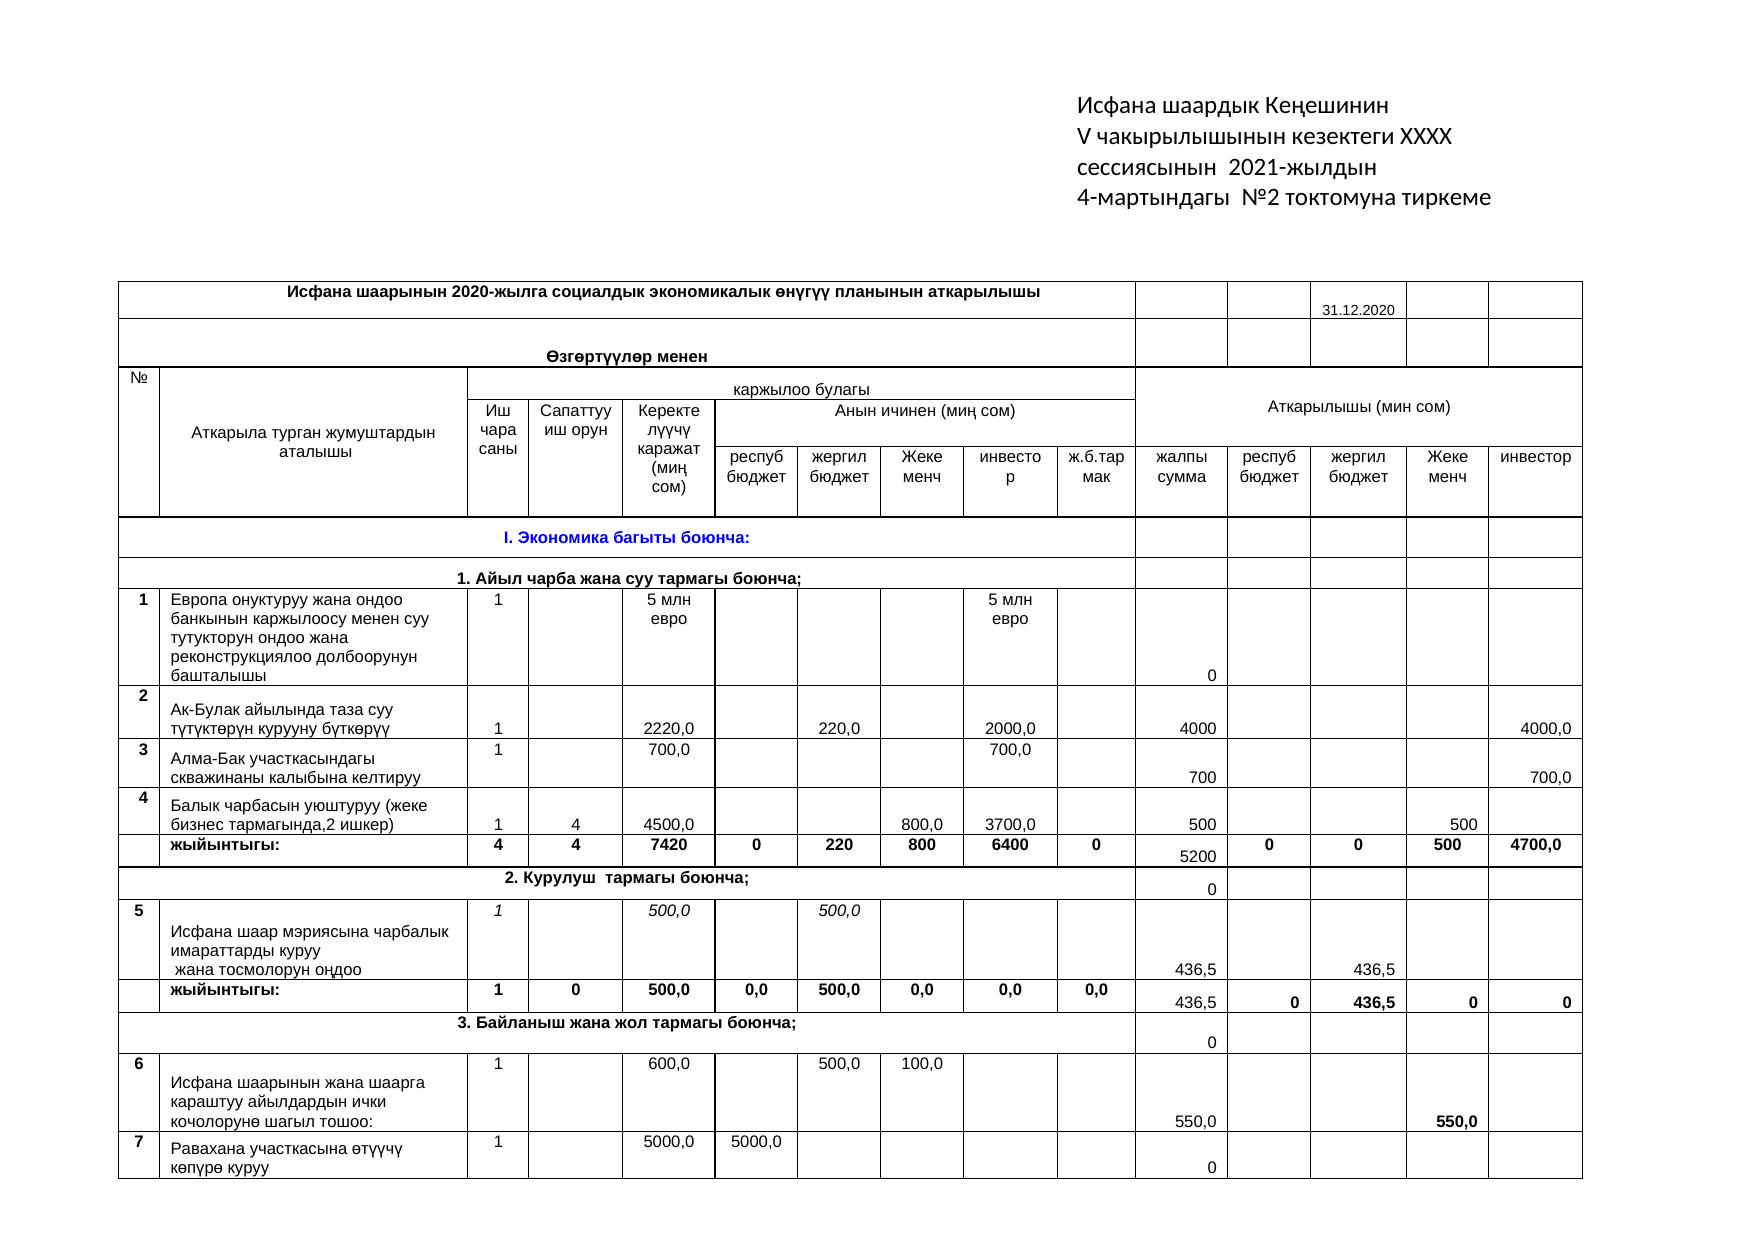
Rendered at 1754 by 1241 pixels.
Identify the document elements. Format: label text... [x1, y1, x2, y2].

table_cell [1058, 1132, 1135, 1177]
text Исфана шаардык Кеңешинин V чакырылышынын кезектеги XXXX сессиясынын 2021-жылдын [1077, 89, 1695, 181]
table_cell [529, 900, 622, 979]
table_cell [529, 686, 622, 738]
table_cell 700 [1136, 739, 1227, 787]
table_cell [1407, 686, 1488, 738]
table_cell Аткарылышы (мин сом) [1136, 368, 1582, 446]
table_cell Балык чарбасын уюштуруу (жеке бизнес тармагында,2 ишкер) [160, 788, 467, 834]
table_cell 1. Айыл чарба жана суу тармагы боюнча; [119, 558, 1135, 588]
table_cell Ак-Булак айылында таза суу түтүктөрүн курууну бүткөрүү [160, 686, 467, 738]
table_cell [1489, 558, 1582, 588]
table_cell 800 [881, 835, 963, 866]
table_cell 220 [798, 835, 880, 866]
table_cell 220,0 [798, 686, 880, 738]
table_cell Равахана участкасына өтүүчү көпүрө куруу [160, 1132, 467, 1177]
table_cell 600,0 [623, 1054, 714, 1131]
table_cell жыйынтыгы: [160, 835, 467, 866]
table_cell 5000,0 [623, 1132, 714, 1177]
table_cell [1228, 518, 1310, 557]
table_cell 700,0 [623, 739, 714, 787]
table_cell [1311, 1132, 1406, 1177]
table_cell [1228, 589, 1310, 685]
table_cell [119, 980, 159, 1012]
table_cell I. Экономика багыты боюнча: [119, 518, 1135, 557]
table_cell 500 [1136, 788, 1227, 834]
table_cell [1407, 1013, 1488, 1052]
table_cell [716, 788, 797, 834]
table_cell [1228, 788, 1310, 834]
table_cell 4000,0 [1489, 686, 1582, 738]
table_cell [716, 686, 797, 738]
table_cell [1311, 558, 1406, 588]
table_cell [1407, 589, 1488, 685]
table_cell [1058, 589, 1135, 685]
table_cell жергил бюджет [1311, 447, 1406, 516]
table_cell 0 [1058, 835, 1135, 866]
table_cell 1 [468, 900, 528, 979]
table_cell [1311, 1013, 1406, 1052]
table_cell [529, 589, 622, 685]
table_cell жалпы сумма [1136, 447, 1227, 516]
table_cell [964, 900, 1057, 979]
table_cell 0 [1136, 589, 1227, 685]
table_cell [1228, 1054, 1310, 1131]
table_cell [1407, 868, 1488, 899]
table_cell [1407, 518, 1488, 557]
table_cell 0 [1311, 835, 1406, 866]
table_cell 5200 [1136, 835, 1227, 866]
table_cell 4 [529, 788, 622, 834]
table_cell 5 млн евро [623, 589, 714, 685]
table_cell 500,0 [798, 900, 880, 979]
table_cell 436,5 [1311, 980, 1406, 1012]
table_cell 4500,0 [623, 788, 714, 834]
table_cell [1058, 1054, 1135, 1131]
table_cell 5 млн евро [964, 589, 1057, 685]
table_cell [1407, 558, 1488, 588]
table_cell 0 [1228, 980, 1310, 1012]
table_cell [1136, 558, 1227, 588]
table_cell [1311, 788, 1406, 834]
table_header Исфана шаарынын 2020-жылга социалдык экономикалык өнүгүү планынын аткарылышы [119, 282, 1135, 318]
table_cell 6 [119, 1054, 159, 1131]
table_cell 7 [119, 1132, 159, 1177]
table_cell [1228, 739, 1310, 787]
table_cell [964, 1054, 1057, 1131]
table_cell 550,0 [1136, 1054, 1227, 1131]
table_cell [1311, 518, 1406, 557]
table_cell [1136, 319, 1227, 366]
table_cell Европа онуктуруу жана ондоо банкынын каржылоосу менен суу тутукторун ондоо жана реконструкциялоо долбоорунун башталышы [160, 589, 467, 685]
table_cell 0,0 [716, 980, 797, 1012]
table_cell [1311, 1054, 1406, 1131]
table_cell Исфана шаарынын жана шаарга караштуу айылдардын ички кочолорунө шагыл тошоо: [160, 1054, 467, 1131]
table_cell 0,0 [1058, 980, 1135, 1012]
table_cell [964, 1132, 1057, 1177]
table_cell 7420 [623, 835, 714, 866]
table_cell 2. Курулуш тармагы боюнча; [119, 868, 1135, 899]
table_cell [1489, 518, 1582, 557]
table_cell Керекте лүүчү каражат (миң сом) [623, 400, 714, 516]
table_cell 0 [1407, 980, 1488, 1012]
table_cell респуб бюджет [716, 447, 797, 516]
table_cell Исфана шаар мэриясына чарбалык имараттарды куруу жана тосмолорун оңдоо [160, 900, 467, 979]
table_cell Сапаттуу иш орун [529, 400, 622, 516]
table_cell 0 [1136, 868, 1227, 899]
table_cell [881, 900, 963, 979]
table_cell 700,0 [1489, 739, 1582, 787]
table_cell [1489, 1054, 1582, 1131]
table_cell 500,0 [798, 980, 880, 1012]
table_cell [1228, 686, 1310, 738]
table_cell инвестор [1489, 447, 1582, 516]
table_cell 5 [119, 900, 159, 979]
table_cell Өзгөртүүлөр менен [119, 319, 1135, 366]
table_cell 1 [468, 1132, 528, 1177]
table_cell [1489, 868, 1582, 899]
table_cell 1 [468, 788, 528, 834]
table_cell [1311, 739, 1406, 787]
table_cell жергил бюджет [798, 447, 880, 516]
table_cell [1407, 900, 1488, 979]
table_cell [798, 739, 880, 787]
table_cell [1311, 686, 1406, 738]
table_cell 2 [119, 686, 159, 738]
table_cell 0 [529, 980, 622, 1012]
table_cell 1 [468, 739, 528, 787]
table_cell № [119, 368, 159, 516]
table_header [1228, 282, 1310, 318]
table_cell 4 [529, 835, 622, 866]
table_header [1407, 282, 1488, 318]
table_cell 500,0 [623, 980, 714, 1012]
table_header [1136, 282, 1227, 318]
table_cell 0 [1228, 835, 1310, 866]
table_cell [1228, 319, 1310, 366]
table_cell [881, 589, 963, 685]
table_cell [881, 686, 963, 738]
table_cell [529, 1132, 622, 1177]
table_cell респуб бюджет [1228, 447, 1310, 516]
table_cell 4700,0 [1489, 835, 1582, 866]
table_cell [1489, 319, 1582, 366]
table_cell 5000,0 [716, 1132, 797, 1177]
table_cell [529, 1054, 622, 1131]
table_cell 1 [468, 980, 528, 1012]
table_cell Иш чара саны [468, 400, 528, 516]
table_cell [1489, 1132, 1582, 1177]
table_header 31.12.2020 [1311, 282, 1406, 318]
table_cell 0 [716, 835, 797, 866]
table_cell [1311, 868, 1406, 899]
table_cell Анын ичинен (миң сом) [716, 400, 1135, 446]
table_cell [1058, 739, 1135, 787]
table_cell [798, 589, 880, 685]
table_cell 500 [1407, 788, 1488, 834]
table_cell 500,0 [798, 1054, 880, 1131]
table_cell 550,0 [1407, 1054, 1488, 1131]
table_cell [1228, 558, 1310, 588]
table_cell [1136, 518, 1227, 557]
table_cell 436,5 [1311, 900, 1406, 979]
table_cell 700,0 [964, 739, 1057, 787]
table_cell 500 [1407, 835, 1488, 866]
table_cell [798, 788, 880, 834]
table_cell 1 [119, 589, 159, 685]
table_cell 436,5 [1136, 980, 1227, 1012]
table_cell 0,0 [964, 980, 1057, 1012]
table_cell 100,0 [881, 1054, 963, 1131]
table_cell 3 [119, 739, 159, 787]
table_cell 3700,0 [964, 788, 1057, 834]
table_cell [1489, 788, 1582, 834]
table_cell [1058, 900, 1135, 979]
table_cell Алма-Бак участкасындагы скважинаны калыбына келтируу [160, 739, 467, 787]
table_cell [716, 900, 797, 979]
table_cell [1311, 589, 1406, 685]
table_cell [119, 835, 159, 866]
table_cell [1489, 589, 1582, 685]
table_cell [1311, 319, 1406, 366]
table_cell [798, 1132, 880, 1177]
table_cell [1058, 686, 1135, 738]
table_cell 4 [468, 835, 528, 866]
table_cell [716, 589, 797, 685]
table_cell 436,5 [1136, 900, 1227, 979]
table_cell [881, 739, 963, 787]
table_cell [1228, 1013, 1310, 1052]
table_header [1489, 282, 1582, 318]
table_cell Жеке менч [1407, 447, 1488, 516]
table_cell 2220,0 [623, 686, 714, 738]
table_cell [1228, 868, 1310, 899]
table_cell Жеке менч [881, 447, 963, 516]
table_cell ж.б.тар мак [1058, 447, 1135, 516]
table_cell 1 [468, 589, 528, 685]
table_cell [1228, 900, 1310, 979]
table_cell [1407, 1132, 1488, 1177]
table_cell 0 [1136, 1013, 1227, 1052]
table_cell [1407, 319, 1488, 366]
table_cell 800,0 [881, 788, 963, 834]
table_cell 6400 [964, 835, 1057, 866]
table_cell [1407, 739, 1488, 787]
table_cell [1489, 1013, 1582, 1052]
table_cell 500,0 [623, 900, 714, 979]
table_cell 0 [1489, 980, 1582, 1012]
table_cell [1228, 1132, 1310, 1177]
table_cell [529, 739, 622, 787]
table_cell [716, 739, 797, 787]
table_cell 1 [468, 1054, 528, 1131]
table_cell 2000,0 [964, 686, 1057, 738]
table_cell жыйынтыгы: [160, 980, 467, 1012]
table_cell 1 [468, 686, 528, 738]
table_cell 0 [1136, 1132, 1227, 1177]
table_cell 3. Байланыш жана жол тармагы боюнча; [119, 1013, 1135, 1052]
table_cell Аткарыла турган жумуштардын аталышы [160, 368, 467, 516]
text 4-мартындагы №2 токтомуна тиркеме [1003, 181, 1695, 212]
table_cell 4 [119, 788, 159, 834]
table_cell [1058, 788, 1135, 834]
table_cell [716, 1054, 797, 1131]
table_cell инвестор [964, 447, 1057, 516]
table_cell каржылоо булагы [468, 368, 1135, 399]
table_cell [881, 1132, 963, 1177]
table_cell 4000 [1136, 686, 1227, 738]
table_cell 0,0 [881, 980, 963, 1012]
table_cell [1489, 900, 1582, 979]
